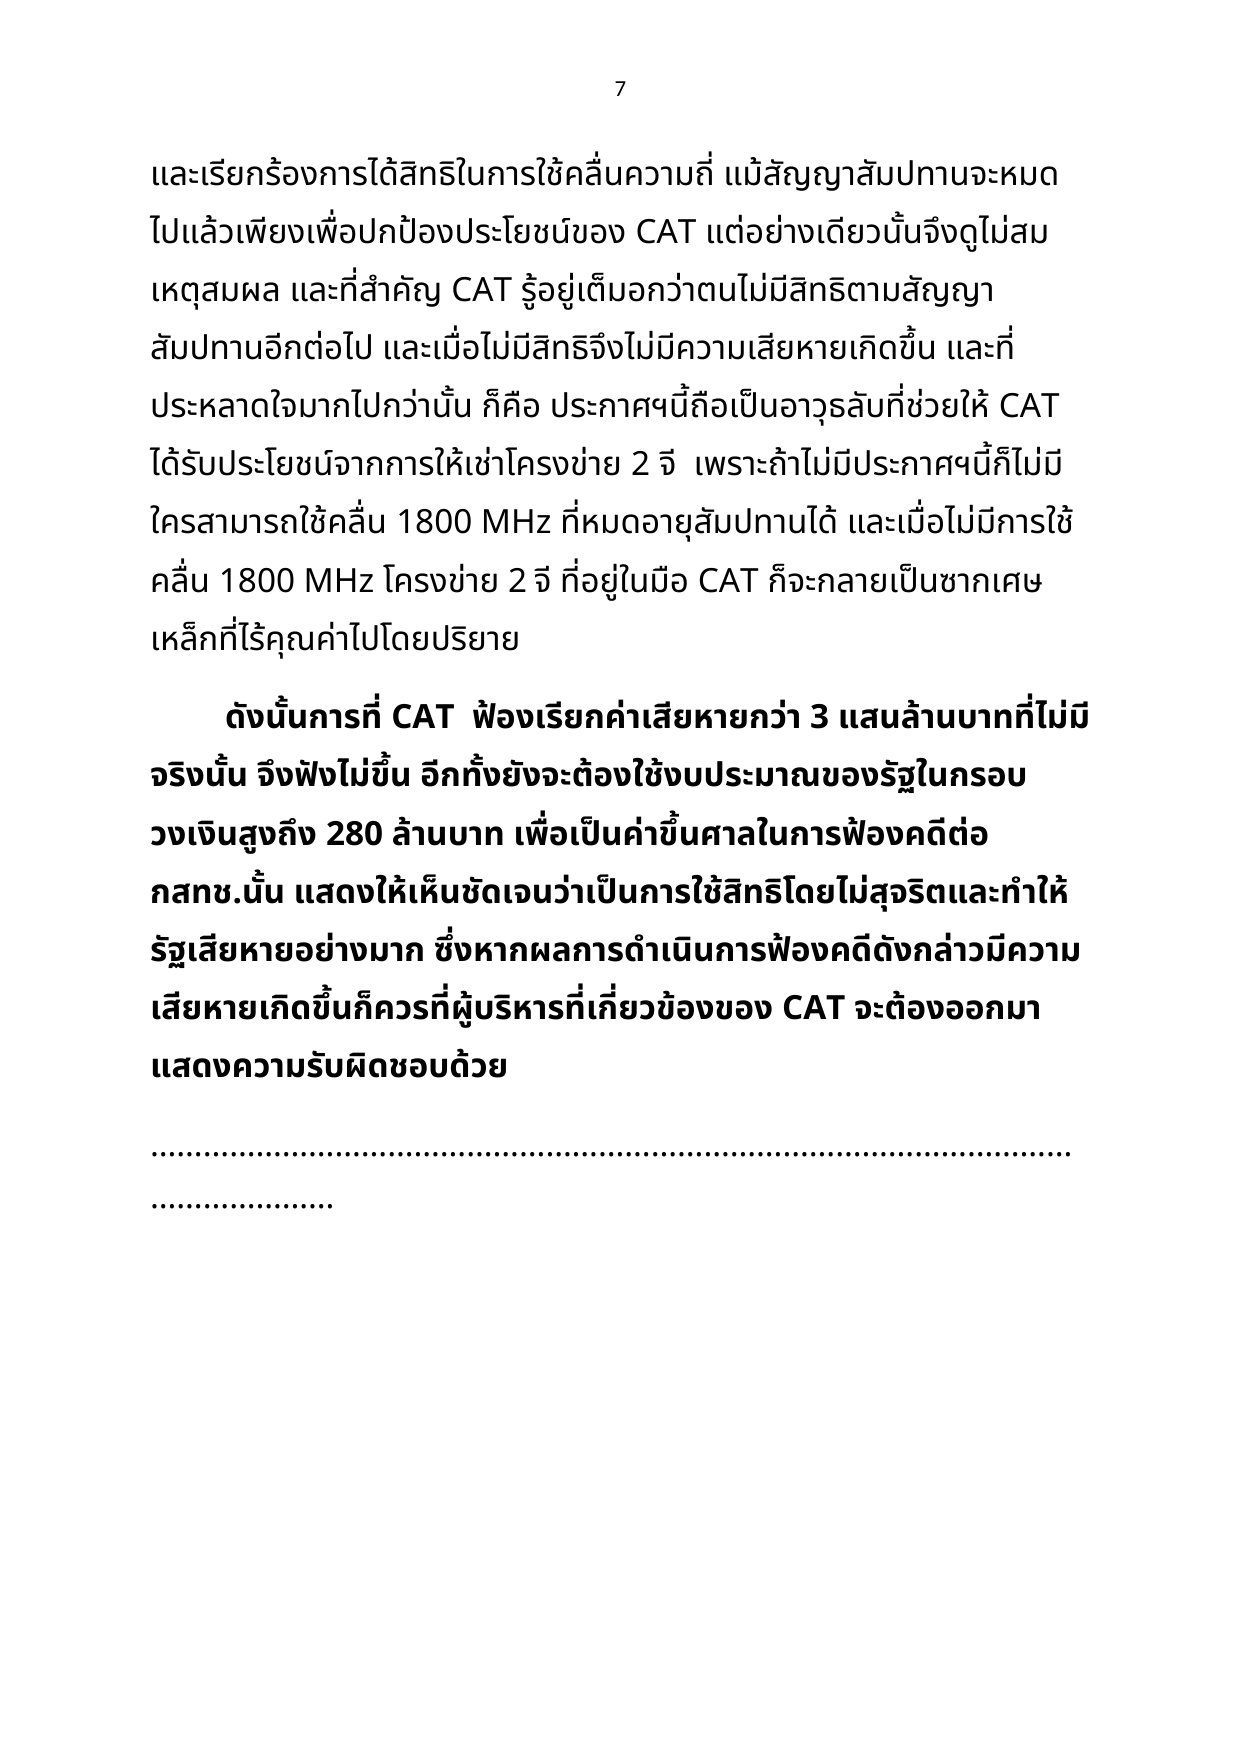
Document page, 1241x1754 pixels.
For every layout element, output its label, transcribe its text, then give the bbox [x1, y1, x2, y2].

text ดังนั้นการที่ CAT ฟ้องเรียกค่าเสียหายกว่า 3 แสนล้านบาทที่ไม่มีจริงนั้น จึงฟังไม่ขึ้น อีกทั้งยังจะต้องใช้งบประมาณของรัฐในกรอบวงเงินสูงถึง 280 ล้านบาท เพื่อเป็นค่าขึ้นศาลในการฟ้องคดีต่อ กสทช.นั้น แสดงให้เห็นชัดเจนว่าเป็นการใช้สิทธิโดยไม่สุจริตและทำให้รัฐเสียหายอย่างมาก ซึ่งหากผลการดำเนินการฟ้องคดีดังกล่าวมีความเสียหายเกิดขึ้นก็ควรที่ผู้บริหารที่เกี่ยวข้องของ CAT จะต้องออกมาแสดงความรับผิดชอบด้วย [150, 693, 1090, 1092]
text ……………………………………………………………………………………………………………… [150, 1120, 1090, 1218]
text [150, 150, 1090, 665]
